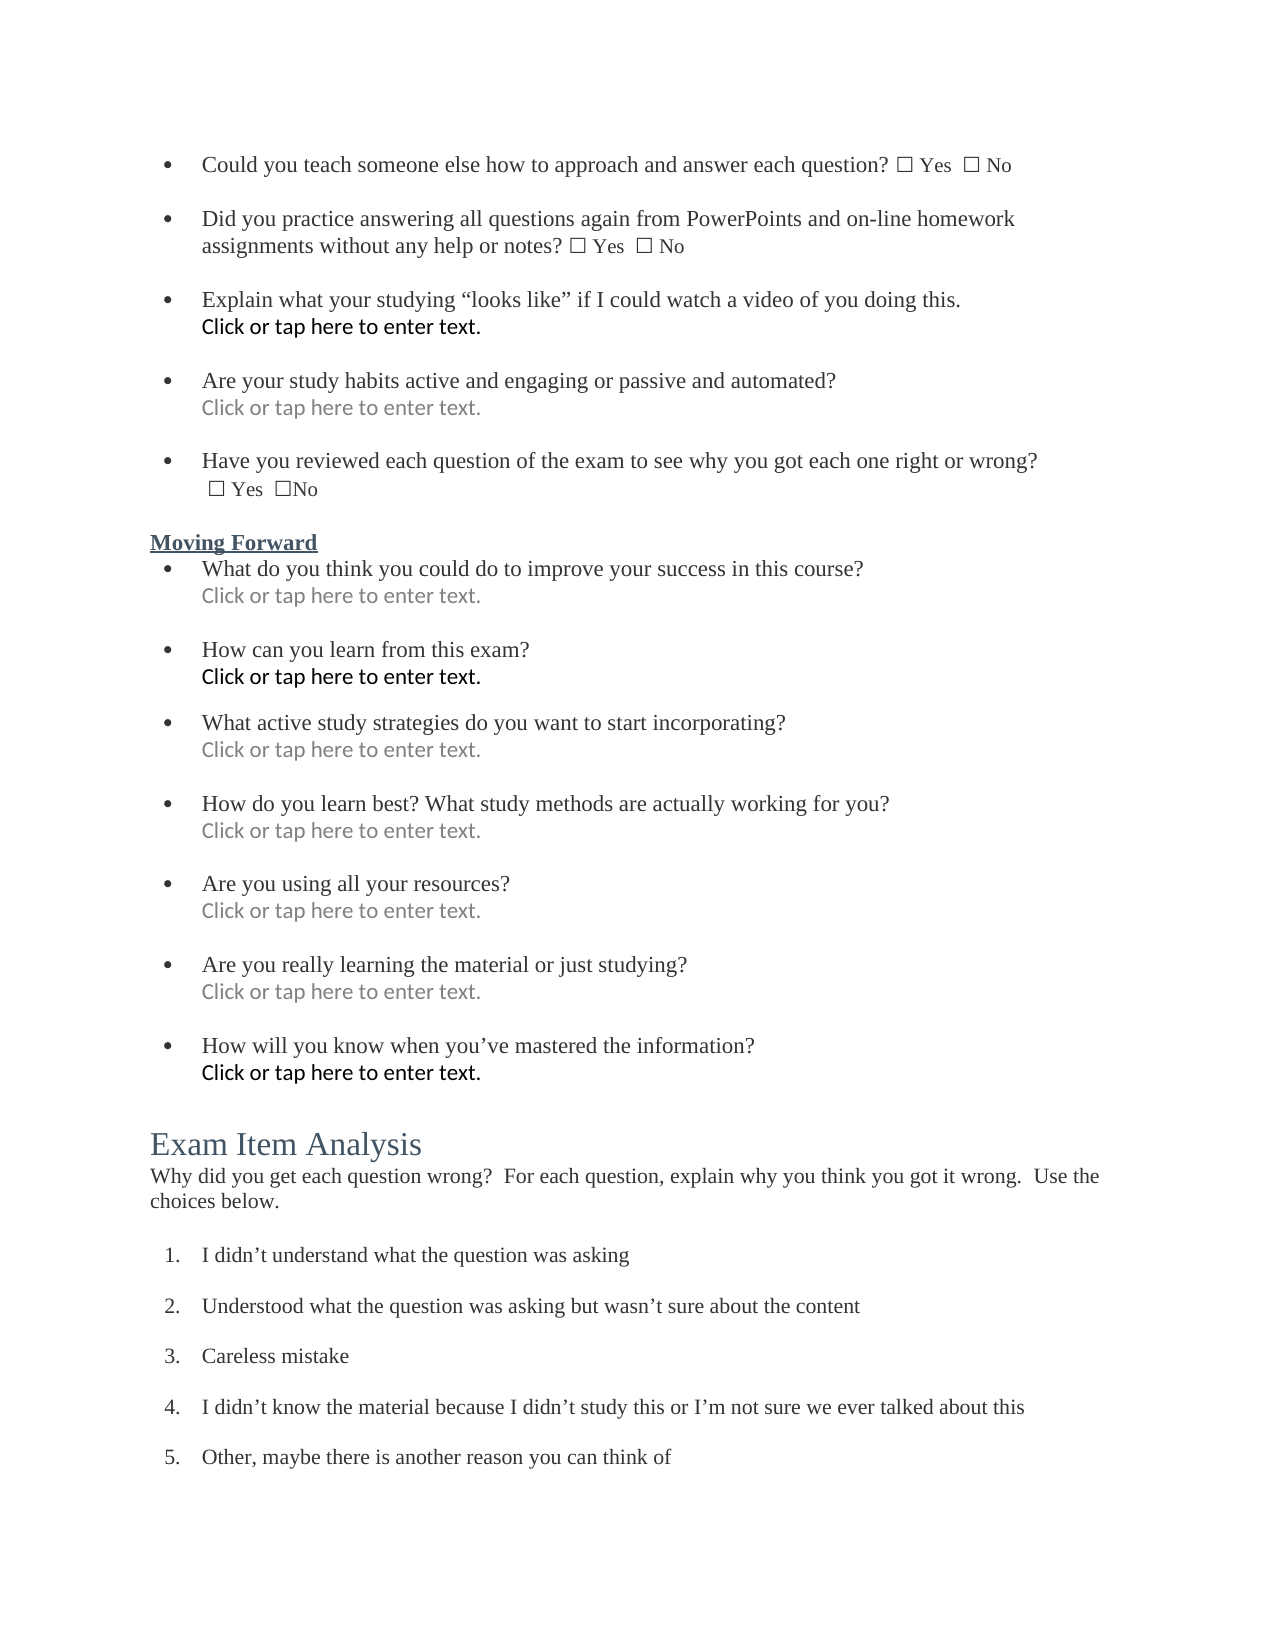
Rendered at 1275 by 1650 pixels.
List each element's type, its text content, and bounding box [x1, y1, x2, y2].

list What do you think you could do to improve your success in this course? [164, 555, 1125, 581]
list Careless mistake [164, 1343, 1125, 1368]
list Have you reviewed each question of the exam to see why you got each one right or wrong? [164, 447, 1125, 474]
text Why did you get each question wrong? For each question, explain why you think you got it wrong. Use the choices below. [150, 1163, 1125, 1213]
list Are your study habits active and engaging or passive and automated? [164, 367, 1125, 393]
list I didn’t understand what the question was asking [164, 1242, 1125, 1268]
list Other, maybe there is another reason you can think of [164, 1444, 1125, 1469]
list Could you teach someone else how to approach and answer each question? Yes No [164, 150, 1125, 178]
list How will you know when you’ve mastered the information? [164, 1032, 1125, 1058]
list Are you really learning the material or just studying? [164, 951, 1125, 977]
list Understood what the question was asking but wasn’t sure about the content [164, 1293, 1125, 1318]
list Are you using all your resources? [164, 870, 1125, 897]
list How can you learn from this exam? [164, 636, 1125, 662]
list I didn’t know the material because I didn’t study this or I’m not sure we ever talked about this [164, 1394, 1125, 1419]
list How do you learn best? What study methods are actually working for you? [164, 789, 1125, 816]
list Explain what your studying “looks like” if I could watch a video of you doing this. [164, 286, 1125, 312]
text Exam Item Analysis [150, 1124, 1125, 1163]
list What active study strategies do you want to start incorporating? [164, 709, 1125, 735]
list Did you practice answering all questions again from PowerPoints and on-line homework assignments without any help or notes? Yes No [164, 205, 1125, 259]
text Yes No [202, 474, 1125, 502]
text Moving Forward [150, 528, 1125, 555]
